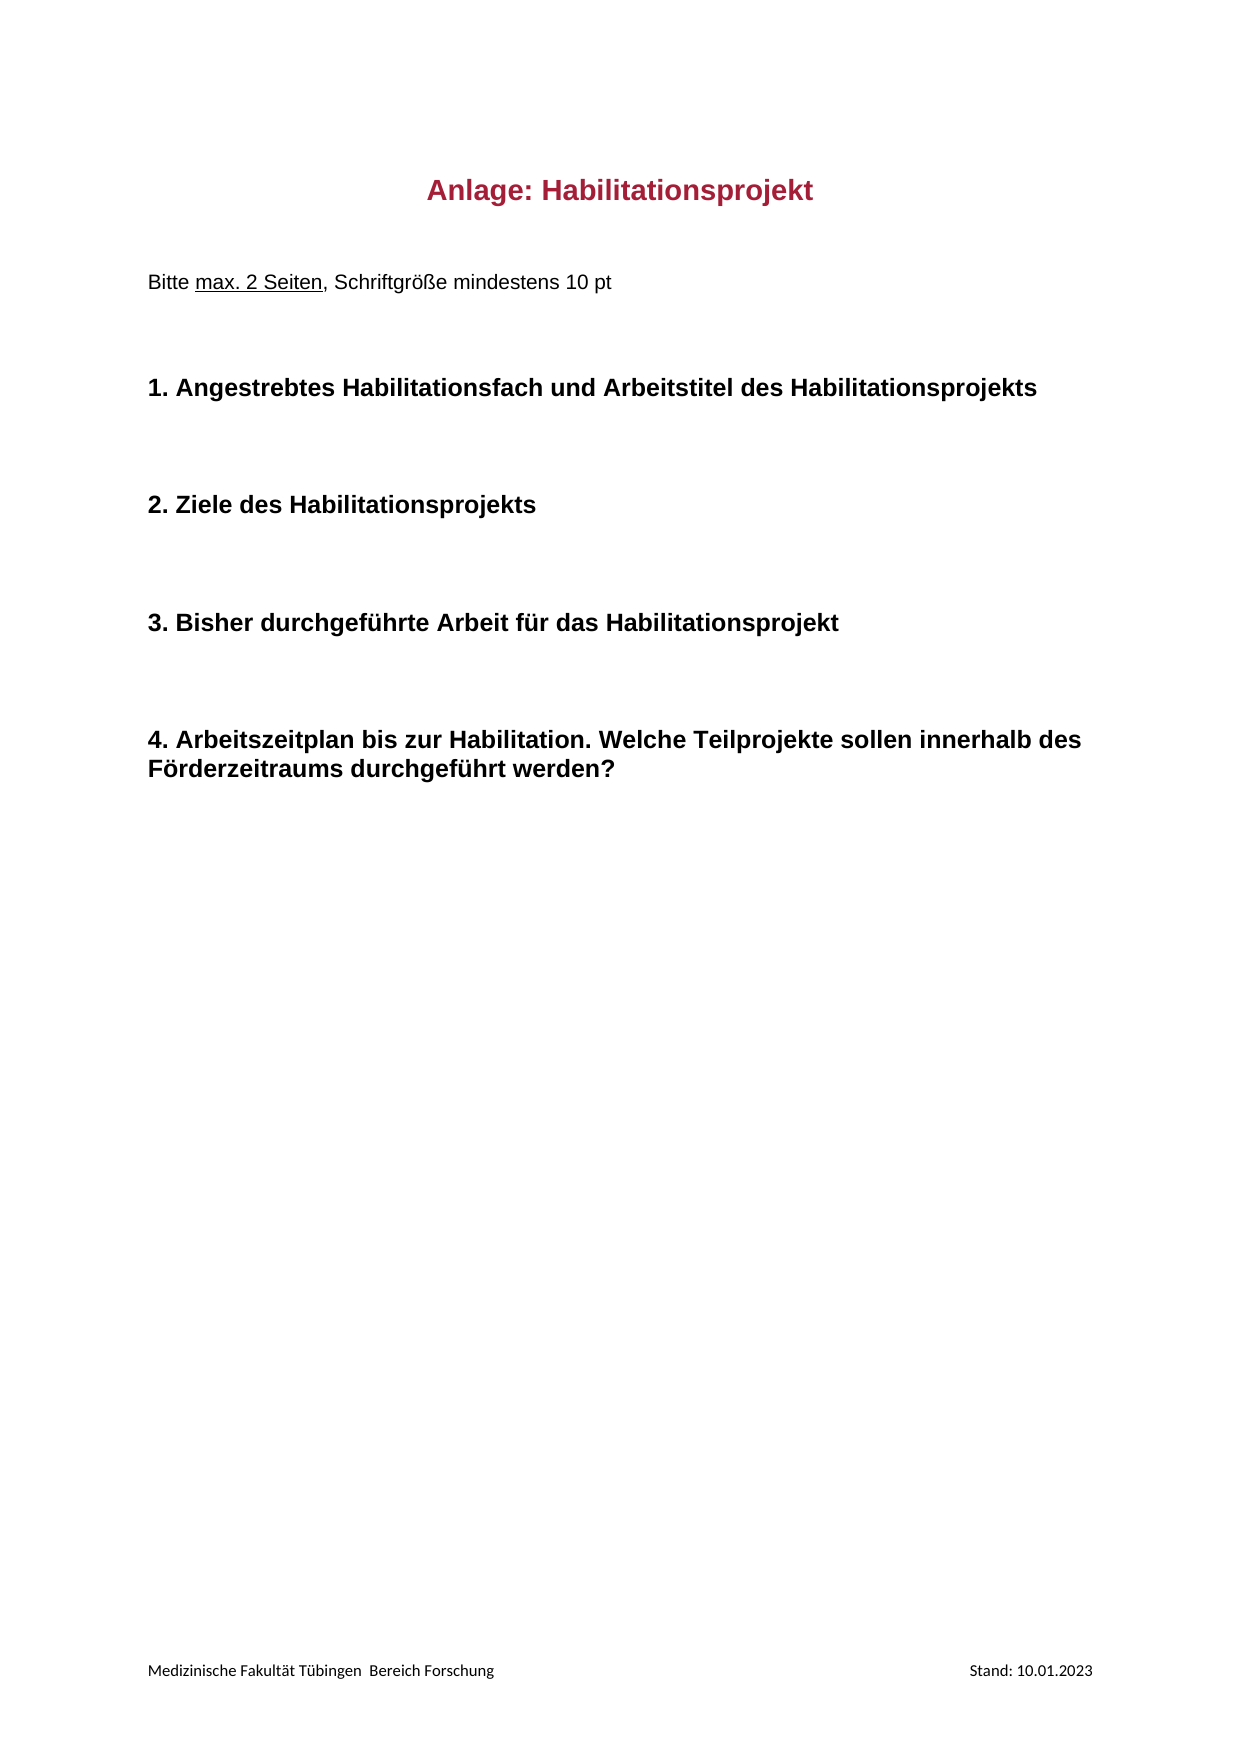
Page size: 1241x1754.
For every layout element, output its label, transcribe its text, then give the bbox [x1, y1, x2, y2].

subtitle 3. Bisher durchgeführte Arbeit für das Habilitationsprojekt [148, 608, 1093, 636]
subtitle 2. Ziele des Habilitationsprojekts [148, 490, 1093, 519]
text Bitte max. 2 Seiten, Schriftgröße mindestens 10 pt [148, 270, 1093, 294]
subtitle 4. Arbeitszeitplan bis zur Habilitation. Welche Teilprojekte sollen innerhalb des Förderzeitraums durchgeführt werden? [148, 725, 1093, 783]
subtitle 1. Angestrebtes Habilitationsfach und Arbeitstitel des Habilitationsprojekts [148, 373, 1093, 401]
subtitle Anlage: Habilitationsprojekt [148, 173, 1093, 206]
